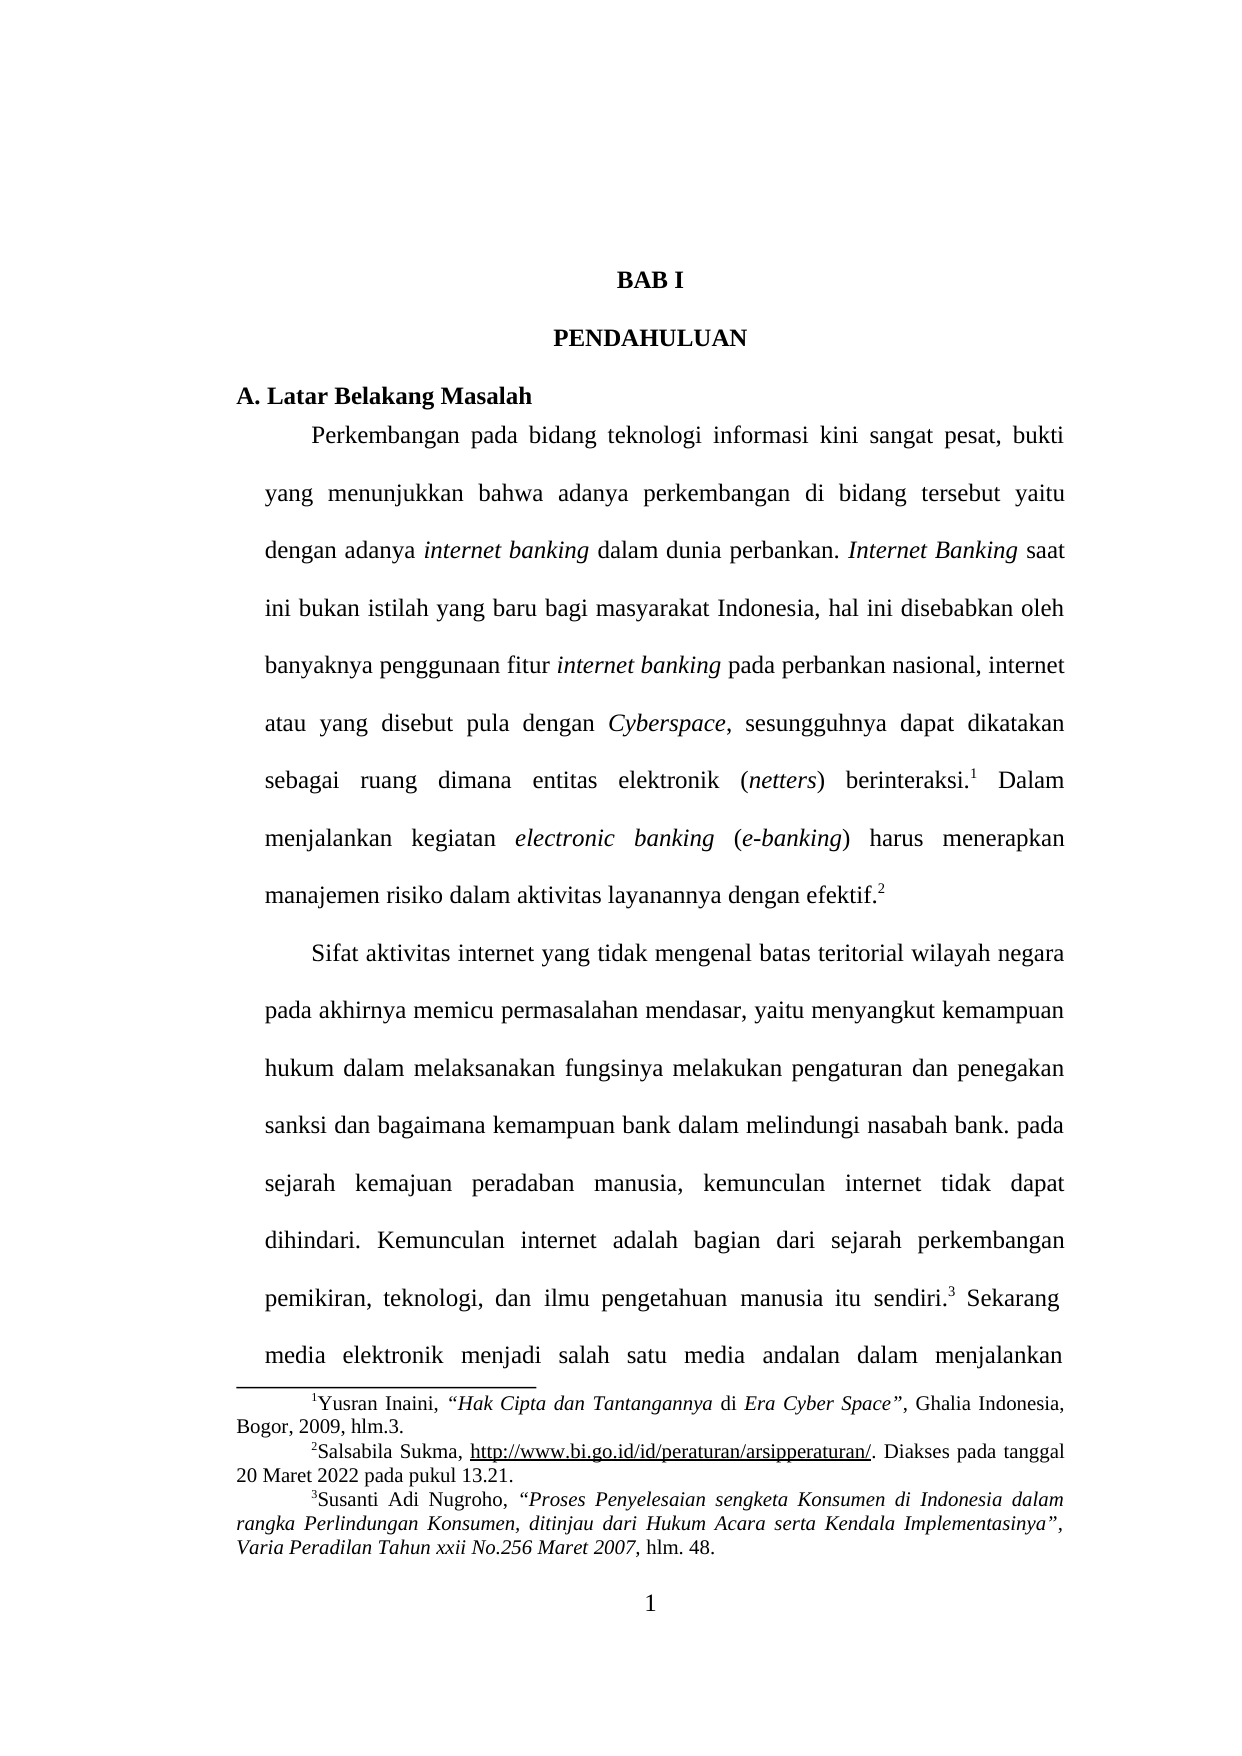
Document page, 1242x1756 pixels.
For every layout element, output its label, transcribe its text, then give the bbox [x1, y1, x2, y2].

subtitle BAB I PENDAHULUAN [553, 266, 748, 352]
text 1 [223, 1588, 1077, 1616]
text Perkembangan pada bidang teknologi informasi kini sangat pesat, bukti yang menunjukkan bahwa adanya perkembangan di bidang tersebut yaitu dengan adanya internet banking dalam dunia perbankan. Internet Banking saat ini bukan istilah yang baru bagi masyarakat Indonesia, hal ini disebabkan oleh banyaknya penggunaan fitur internet banking pada perbankan nasional, internet atau yang disebut pula dengan Cyberspace, sesungguhnya dapat dikatakan sebagai ruang dimana entitas elektronik (netters) berinteraksi.1 Dalam menjalankan kegiatan electronic banking (e-banking) harus menerapkan manajemen risiko dalam aktivitas layanannya dengan efektif.2 [264, 420, 1065, 909]
text Sifat aktivitas internet yang tidak mengenal batas teritorial wilayah negara pada akhirnya memicu permasalahan mendasar, yaitu menyangkut kemampuan hukum dalam melaksanakan fungsinya melakukan pengaturan dan penegakan sanksi dan bagaimana kemampuan bank dalam melindungi nasabah bank. pada sejarah kemajuan peradaban manusia, kemunculan internet tidak dapat dihindari. Kemunculan internet adalah bagian dari sejarah perkembangan pemikiran, teknologi, dan ilmu pengetahuan manusia itu sendiri.3 Sekarang [264, 938, 1065, 1311]
text 1Yusran Inaini, “Hak Cipta dan Tantangannya di Era Cyber Space”, Ghalia Indonesia, Bogor, 2009, hlm.3. [236, 1390, 1064, 1438]
text 3Susanti Adi Nugroho, “Proses Penyelesaian sengketa Konsumen di Indonesia dalam rangka Perlindungan Konsumen, ditinjau dari Hukum Acara serta Kendala Implementasinya”, Varia Peradilan Tahun xxii No.256 Maret 2007, hlm. 48. [236, 1487, 1064, 1559]
text media elektronik menjadi salah satu media andalan dalam menjalankan [264, 1340, 1077, 1369]
list Latar Belakang Masalah [236, 381, 1077, 409]
text 2Salsabila Sukma, http://www.bi.go.id/id/peraturan/arsipperaturan/. Diakses pada tanggal 20 Maret 2022 pada pukul 13.21. [236, 1438, 1065, 1487]
